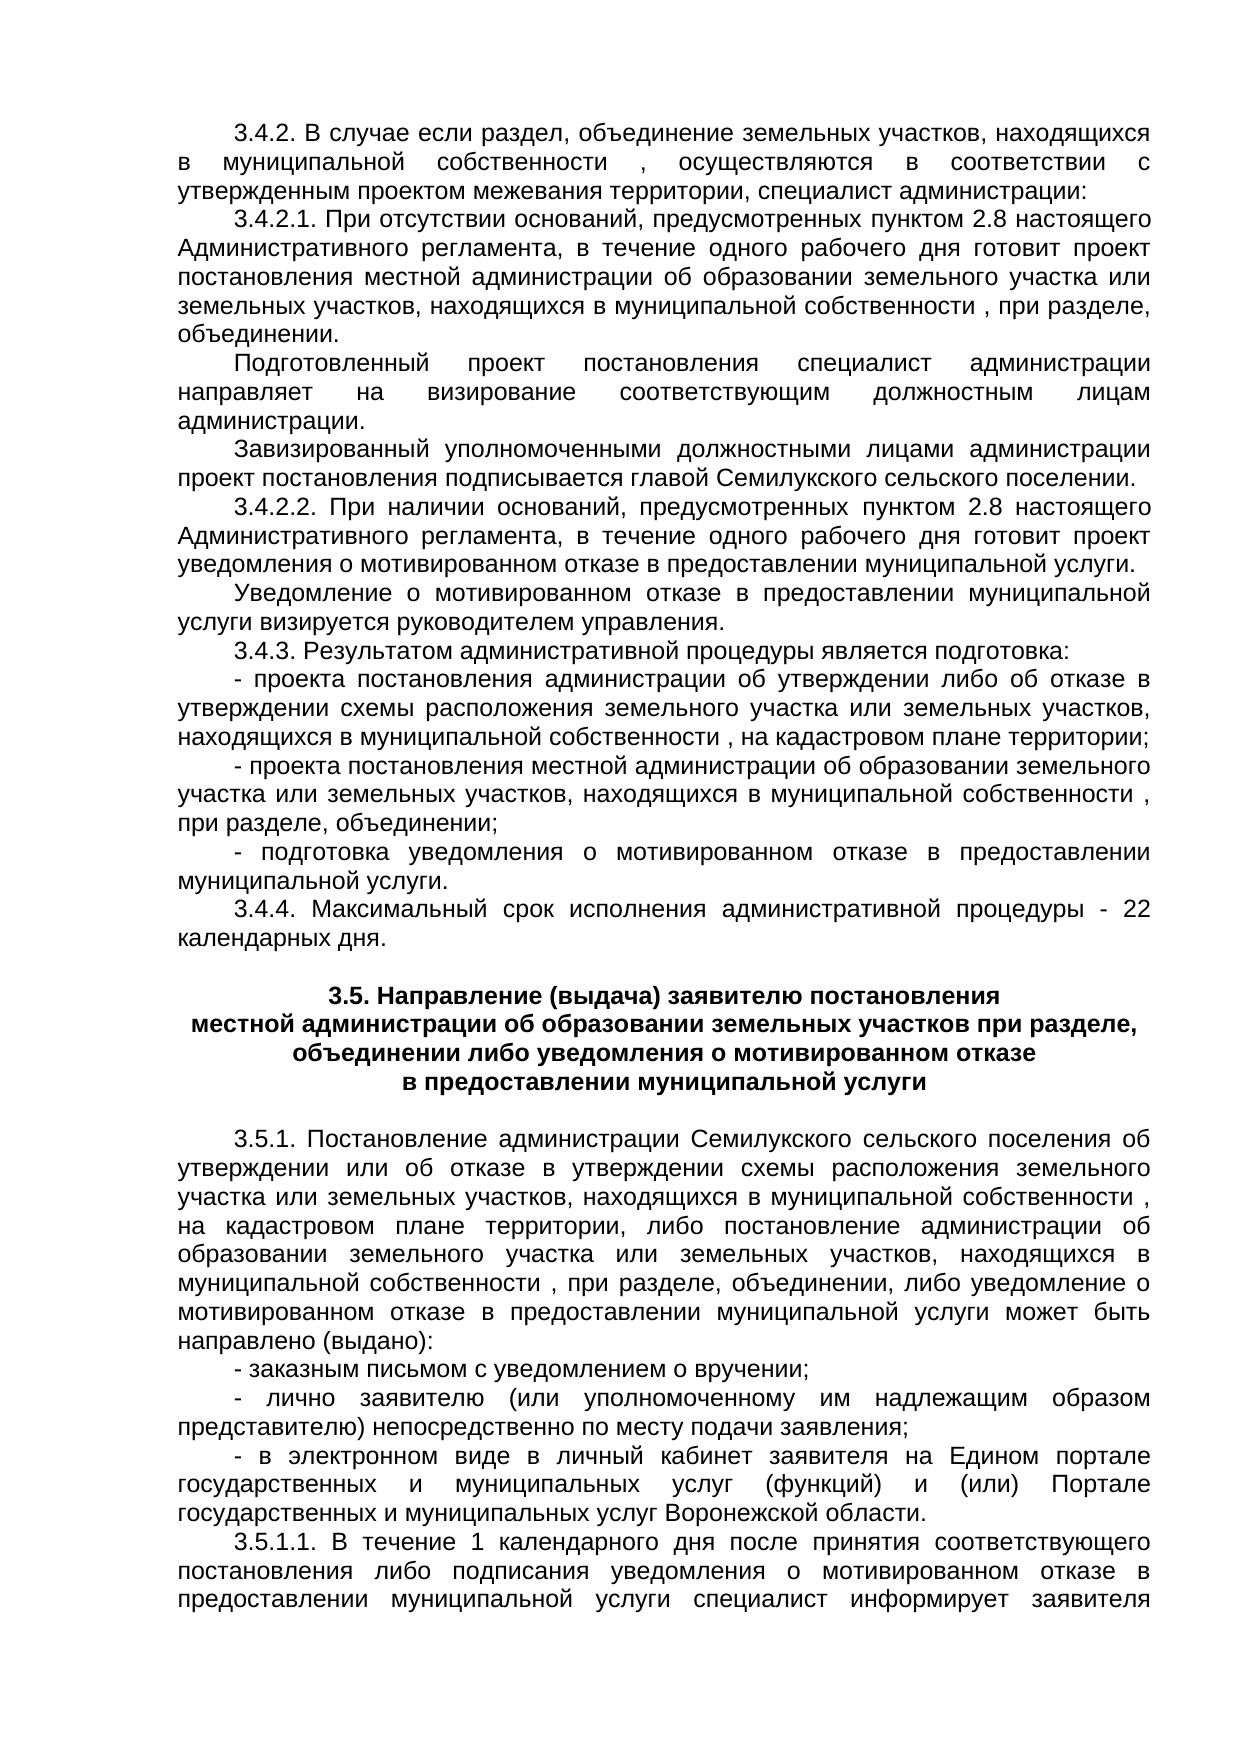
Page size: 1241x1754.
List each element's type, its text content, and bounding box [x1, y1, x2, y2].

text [177, 1527, 1152, 1613]
text - подготовка уведомления о мотивированном отказе в предоставлении муниципальной услуги. [177, 837, 1152, 894]
text - в электронном виде в личный кабинет заявителя на Едином портале государственных и муниципальных услуг (функций) и (или) Портале государственных и муниципальных услуг Воронежской области. [177, 1441, 1152, 1527]
text - проекта постановления администрации об утверждении либо об отказе в утверждении схемы расположения земельного участка или земельных участков, находящихся в муниципальной собственности , на кадастровом плане территории; [177, 664, 1152, 751]
text 3.4.2. В случае если раздел, объединение земельных участков, находящихся в муниципальной собственности , осуществляются в соответствии с утвержденным проектом межевания территории, специалист администрации: [177, 118, 1152, 204]
text 3.5.1. Постановление администрации Семилукского сельского поселения об утверждении или об отказе в утверждении схемы расположения земельного участка или земельных участков, находящихся в муниципальной собственности , на кадастровом плане территории, либо постановление администрации об образовании земельного участка или земельных участков, находящихся в муниципальной собственности , при разделе, объединении, либо уведомление о мотивированном отказе в предоставлении муниципальной услуги может быть направлено (выдано): [177, 1124, 1152, 1354]
text Завизированный уполномоченными должностными лицами администрации проект постановления подписывается главой Семилукского сельского поселении. [177, 434, 1152, 492]
text местной администрации об образовании земельных участков при разделе, [177, 1009, 1152, 1038]
text - проекта постановления местной администрации об образовании земельного участка или земельных участков, находящихся в муниципальной собственности , при разделе, объединении; [177, 751, 1152, 837]
text - заказным письмом с уведомлением о вручении; [177, 1354, 1152, 1383]
text 3.4.3. Результатом административной процедуры является подготовка: [177, 636, 1152, 664]
text 3.4.4. Максимальный срок исполнения административной процедуры - 22 календарных дня. [177, 894, 1152, 952]
text объединении либо уведомления о мотивированном отказе [177, 1038, 1152, 1067]
text 3.4.2.2. При наличии оснований, предусмотренных пунктом 2.8 настоящего Административного регламента, в течение одного рабочего дня готовит проект уведомления о мотивированном отказе в предоставлении муниципальной услуги. [177, 492, 1152, 578]
text 3.4.2.1. При отсутствии оснований, предусмотренных пунктом 2.8 настоящего Административного регламента, в течение одного рабочего дня готовит проект постановления местной администрации об образовании земельного участка или земельных участков, находящихся в муниципальной собственности , при разделе, объединении. [177, 204, 1152, 348]
text Подготовленный проект постановления специалист администрации направляет на визирование соответствующим должностным лицам администрации. [177, 348, 1152, 434]
text - лично заявителю (или уполномоченному им надлежащим образом представителю) непосредственно по месту подачи заявления; [177, 1383, 1152, 1441]
text Уведомление о мотивированном отказе в предоставлении муниципальной услуги визируется руководителем управления. [177, 578, 1152, 636]
text в предоставлении муниципальной услуги [177, 1067, 1152, 1096]
text 3.5. Направление (выдача) заявителю постановления [177, 981, 1152, 1009]
